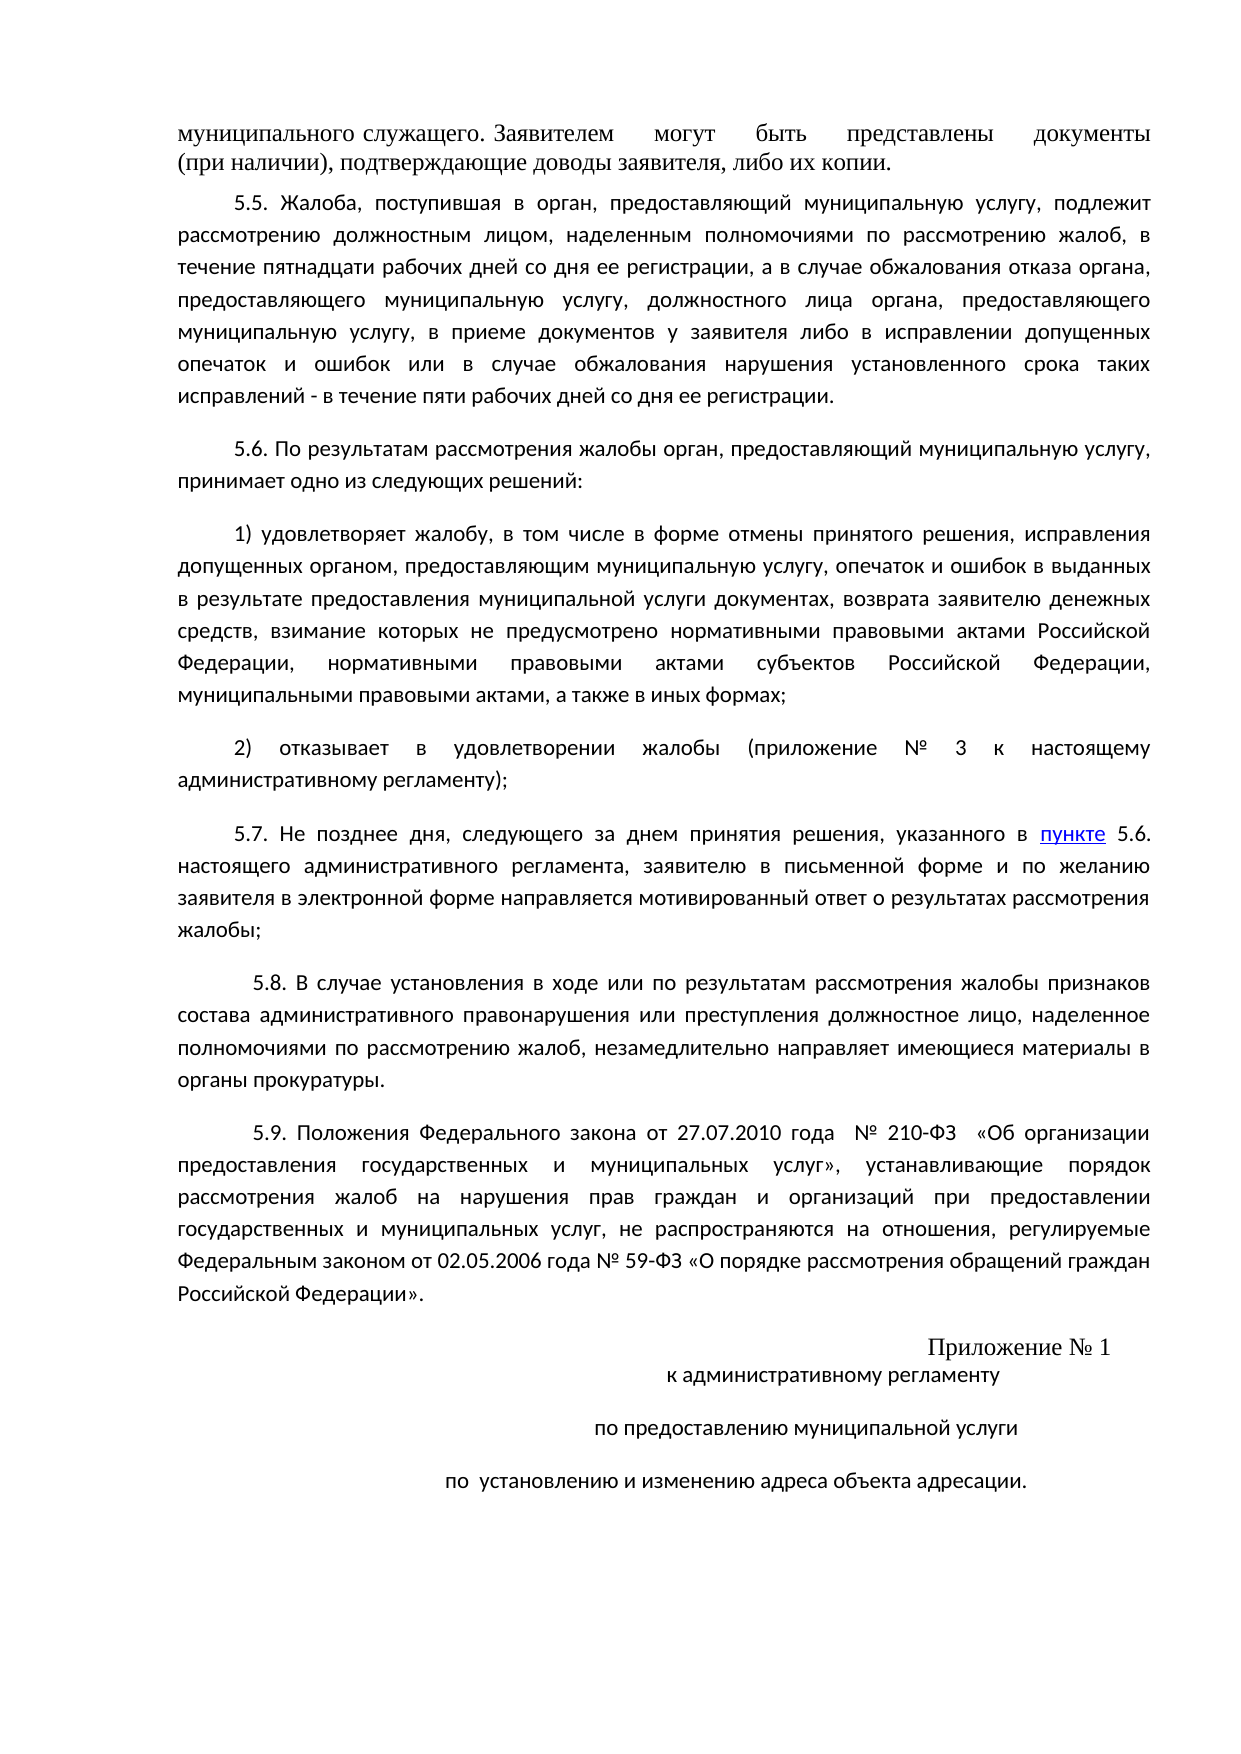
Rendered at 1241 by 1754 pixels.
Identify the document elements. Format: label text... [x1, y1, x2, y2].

text по установлению и изменению адреса объекта адресации. [177, 1467, 1152, 1494]
text 2) отказывает в удовлетворении жалобы (приложение № 3 к настоящему административному регламенту); [177, 733, 1152, 794]
text 1) удовлетворяет жалобу, в том числе в форме отмены принятого решения, исправления допущенных органом, предоставляющим муниципальную услугу, опечаток и ошибок в выданных в результате предоставления муниципальной услуги документах, возврата заявителю денежных средств, взимание которых не предусмотрено нормативными правовыми актами Российской Федерации, нормативными правовыми актами субъектов Российской Федерации, муниципальными правовыми актами, а также в иных формах; [177, 519, 1152, 708]
text к административному регламенту [177, 1361, 1152, 1388]
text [177, 118, 1152, 176]
text 5.6. По результатам рассмотрения жалобы орган, предоставляющий муниципальную услугу, принимает одно из следующих решений: [177, 434, 1152, 494]
text 5.5. Жалоба, поступившая в орган, предоставляющий муниципальную услугу, подлежит рассмотрению должностным лицом, наделенным полномочиями по рассмотрению жалоб, в течение пятнадцати рабочих дней со дня ее регистрации, а в случае обжалования отказа органа, предоставляющего муниципальную услугу, должностного лица органа, предоставляющего муниципальную услугу, в приеме документов у заявителя либо в исправлении допущенных опечаток и ошибок или в случае обжалования нарушения установленного срока таких исправлений - в течение пяти рабочих дней со дня ее регистрации. [177, 188, 1152, 409]
text 5.7. Не позднее дня, следующего за днем принятия решения, указанного в пункте 5.6. настоящего административного регламента, заявителю в письменной форме и по желанию заявителя в электронной форме направляется мотивированный ответ о результатах рассмотрения жалобы; [177, 819, 1152, 943]
text 5.8. В случае установления в ходе или по результатам рассмотрения жалобы признаков состава административного правонарушения или преступления должностное лицо, наделенное полномочиями по рассмотрению жалоб, незамедлительно направляет имеющиеся материалы в органы прокуратуры. [177, 968, 1152, 1093]
text по предоставлению муниципальной услуги [177, 1413, 1152, 1442]
text 5.9. Положения Федерального закона от 27.07.2010 года № 210-ФЗ «Об организации предоставления государственных и муниципальных услуг», устанавливающие порядок рассмотрения жалоб на нарушения прав граждан и организаций при предоставлении государственных и муниципальных услуг, не распространяются на отношения, регулируемые Федеральным законом от 02.05.2006 года № 59-ФЗ «О порядке рассмотрения обращений граждан Российской Федерации». [177, 1118, 1152, 1307]
text Приложение № 1 [177, 1332, 1152, 1361]
